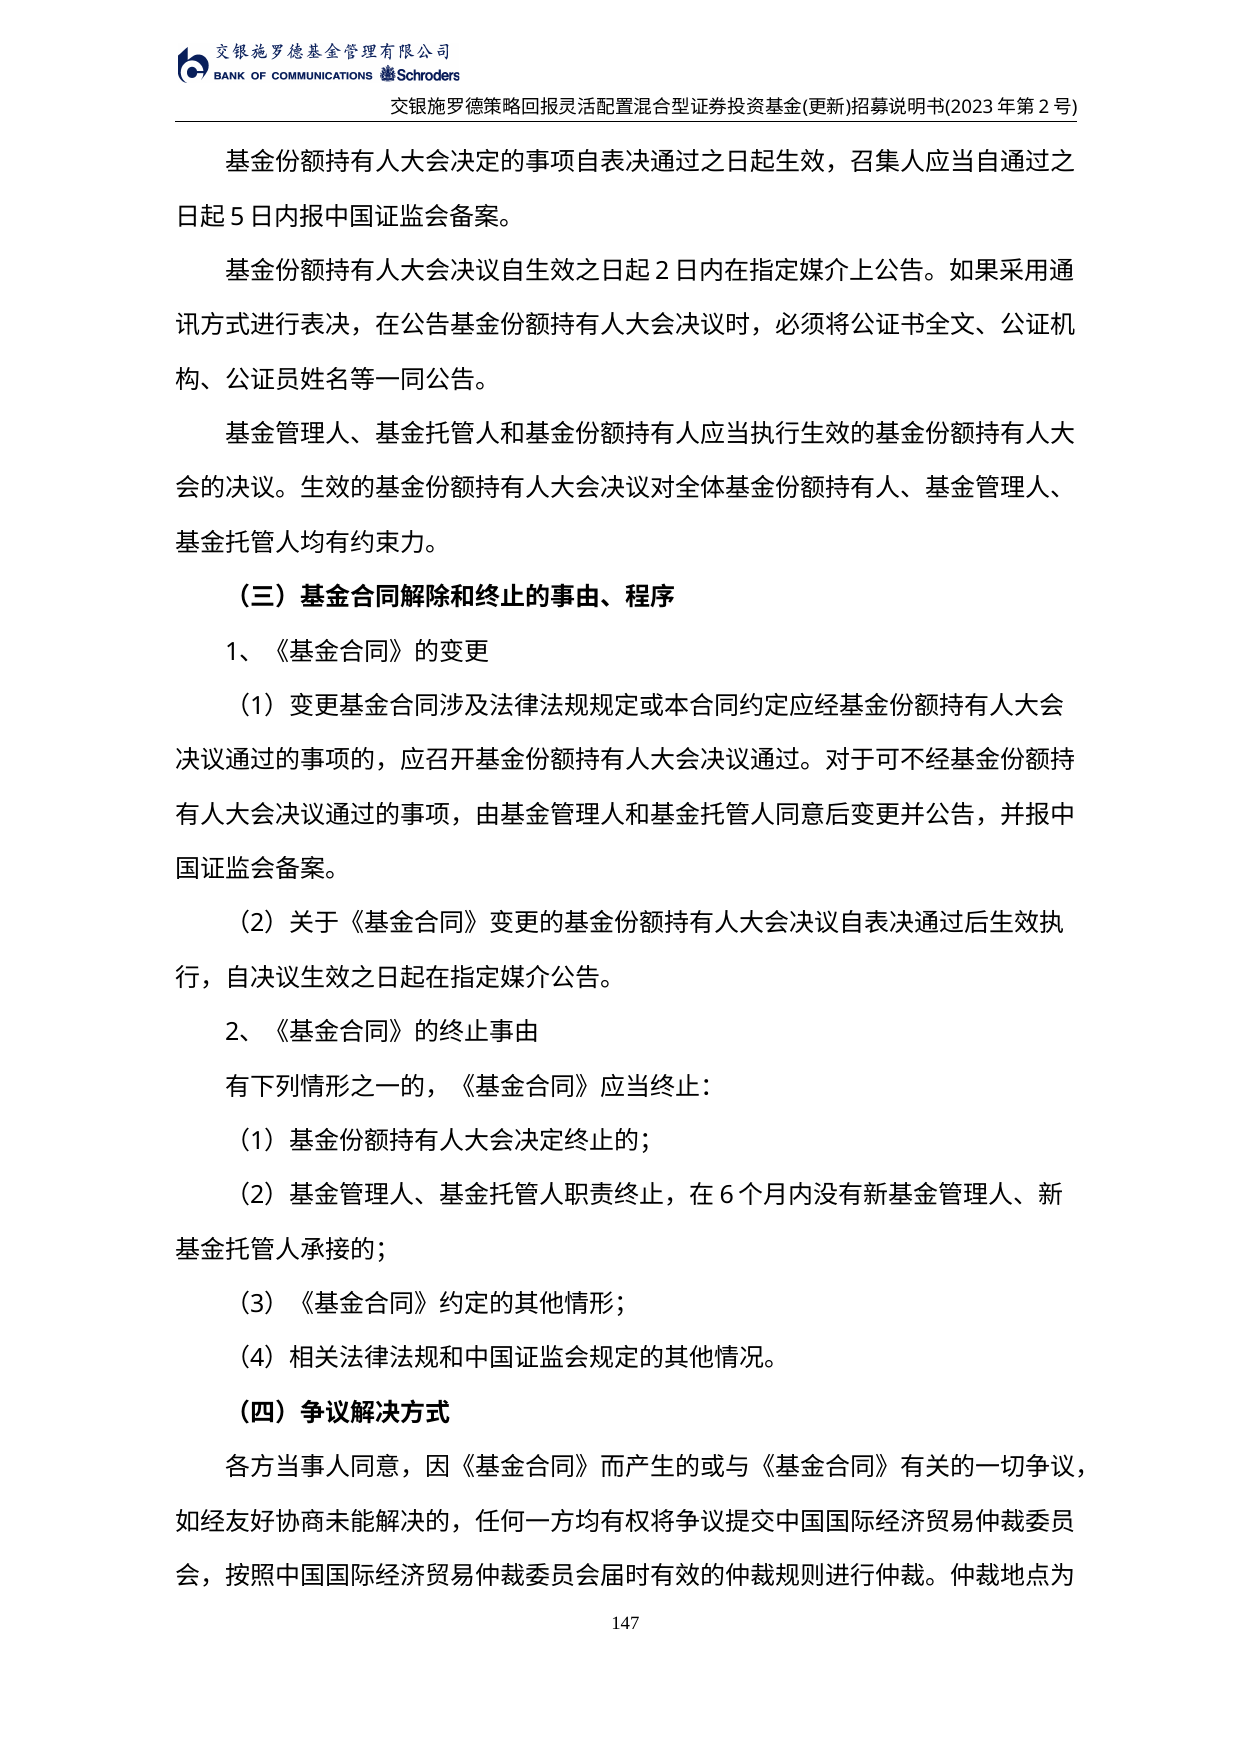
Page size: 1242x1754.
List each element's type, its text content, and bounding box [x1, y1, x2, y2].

text （四）争议解决方式 [175, 1392, 1077, 1428]
text 2、《基金合同》的终止事由 [175, 1012, 1077, 1048]
text （2）基金管理人、基金托管人职责终止，在6个月内没有新基金管理人、新基金托管人承接的； [175, 1175, 1077, 1265]
text 基金份额持有人大会决定的事项自表决通过之日起生效，召集人应当自通过之日起5日内报中国证监会备案。 [175, 142, 1077, 232]
text 有下列情形之一的，《基金合同》应当终止： [175, 1066, 1077, 1102]
text （2）关于《基金合同》变更的基金份额持有人大会决议自表决通过后生效执行，自决议生效之日起在指定媒介公告。 [175, 903, 1077, 993]
text （1）变更基金合同涉及法律法规规定或本合同约定应经基金份额持有人大会决议通过的事项的，应召开基金份额持有人大会决议通过。对于可不经基金份额持有人大会决议通过的事项，由基金管理人和基金托管人同意后变更并公告，并报中国证监会备案。 [175, 685, 1077, 885]
text （3）《基金合同》约定的其他情形； [175, 1283, 1077, 1320]
text （三）基金合同解除和终止的事由、程序 [175, 577, 1077, 613]
picture [178, 43, 460, 83]
text 基金份额持有人大会决议自生效之日起2日内在指定媒介上公告。如果采用通讯方式进行表决，在公告基金份额持有人大会决议时，必须将公证书全文、公证机构、公证员姓名等一同公告。 [175, 250, 1077, 395]
text 基金管理人、基金托管人和基金份额持有人应当执行生效的基金份额持有人大会的决议。生效的基金份额持有人大会决议对全体基金份额持有人、基金管理人、基金托管人均有约束力。 [175, 413, 1077, 558]
text （1）基金份额持有人大会决定终止的； [175, 1120, 1077, 1157]
text 1、《基金合同》的变更 [175, 631, 1077, 667]
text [175, 1447, 1077, 1592]
text （4）相关法律法规和中国证监会规定的其他情况。 [175, 1338, 1077, 1374]
